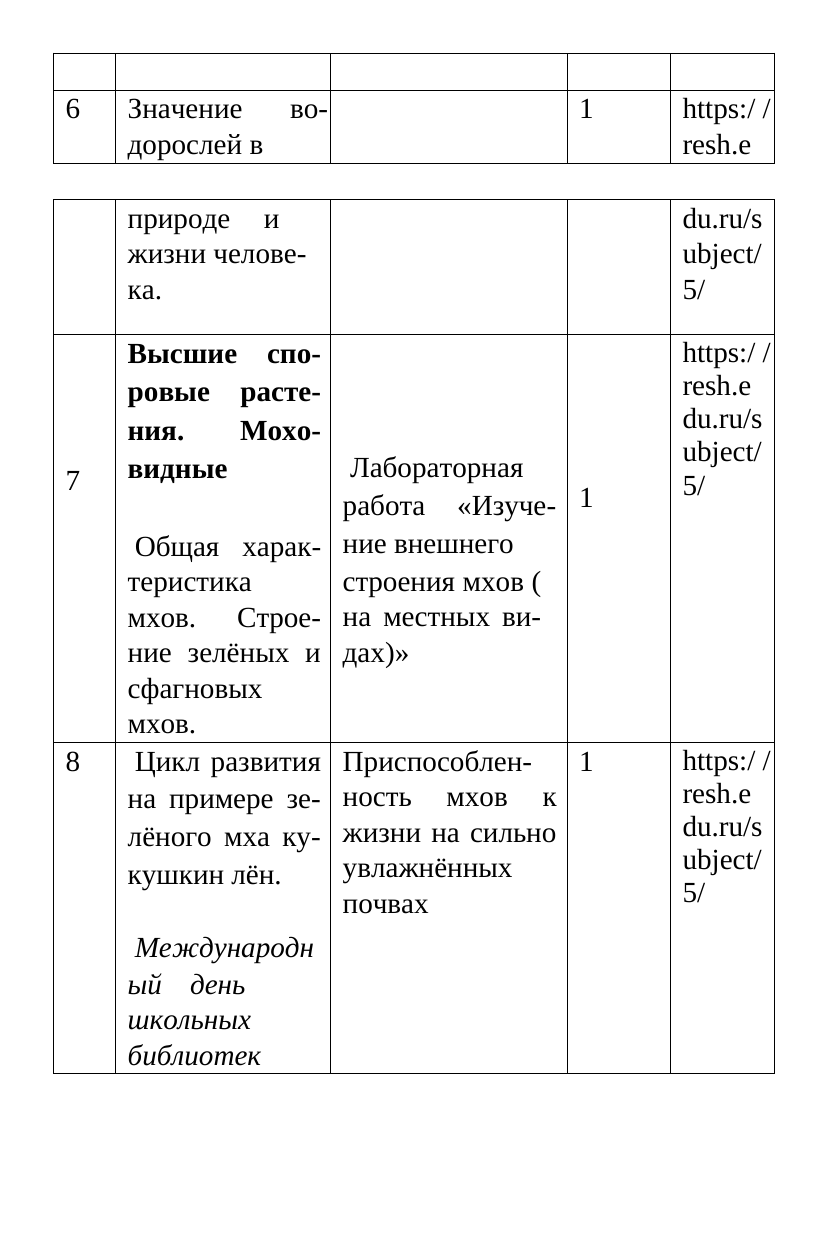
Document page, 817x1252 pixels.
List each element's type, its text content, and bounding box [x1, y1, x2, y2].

table_cell Высшие спо- ровые расте- ния. Мохо- видные Общая харак- теристика мхов. Строе- ние зелёных и сфагновых мхов. [116, 335, 330, 742]
table_cell 6 [54, 91, 115, 163]
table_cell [671, 54, 774, 90]
table_cell [331, 54, 567, 90]
table_cell https:/ /resh.e [671, 91, 774, 163]
table_cell [331, 91, 567, 163]
table_cell 1 [568, 54, 670, 90]
table_cell Цикл развития на примере зе- лёного мха ку- кушкин лён. Международн ый день школьных библиотек [116, 743, 330, 1073]
table_cell 1 [568, 335, 670, 742]
table_cell 8 [54, 743, 115, 1073]
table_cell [116, 54, 330, 90]
table_cell 1 [568, 743, 670, 1073]
table_cell 1 [568, 91, 670, 163]
table_header [568, 200, 670, 334]
table_header [331, 200, 567, 334]
table_cell Лабораторная работа «Изуче- ние внешнего строения мхов ( на местных ви- дах)» [331, 335, 567, 742]
table_cell Значение во- дорослей в [116, 91, 330, 163]
table_header du.ru/s ubject/ 5/ [671, 200, 774, 334]
table_cell Приспособлен- ность мхов к жизни на сильно увлажнённых почвах [331, 743, 567, 1073]
table_header природе и жизни челове- ка. [116, 200, 330, 334]
table_cell 7 [54, 335, 115, 742]
table_cell https:/ /resh.e du.ru/s ubject/ 5/ [671, 335, 774, 742]
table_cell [671, 743, 774, 1073]
table_cell 5 [54, 54, 115, 90]
table_header [54, 200, 115, 334]
